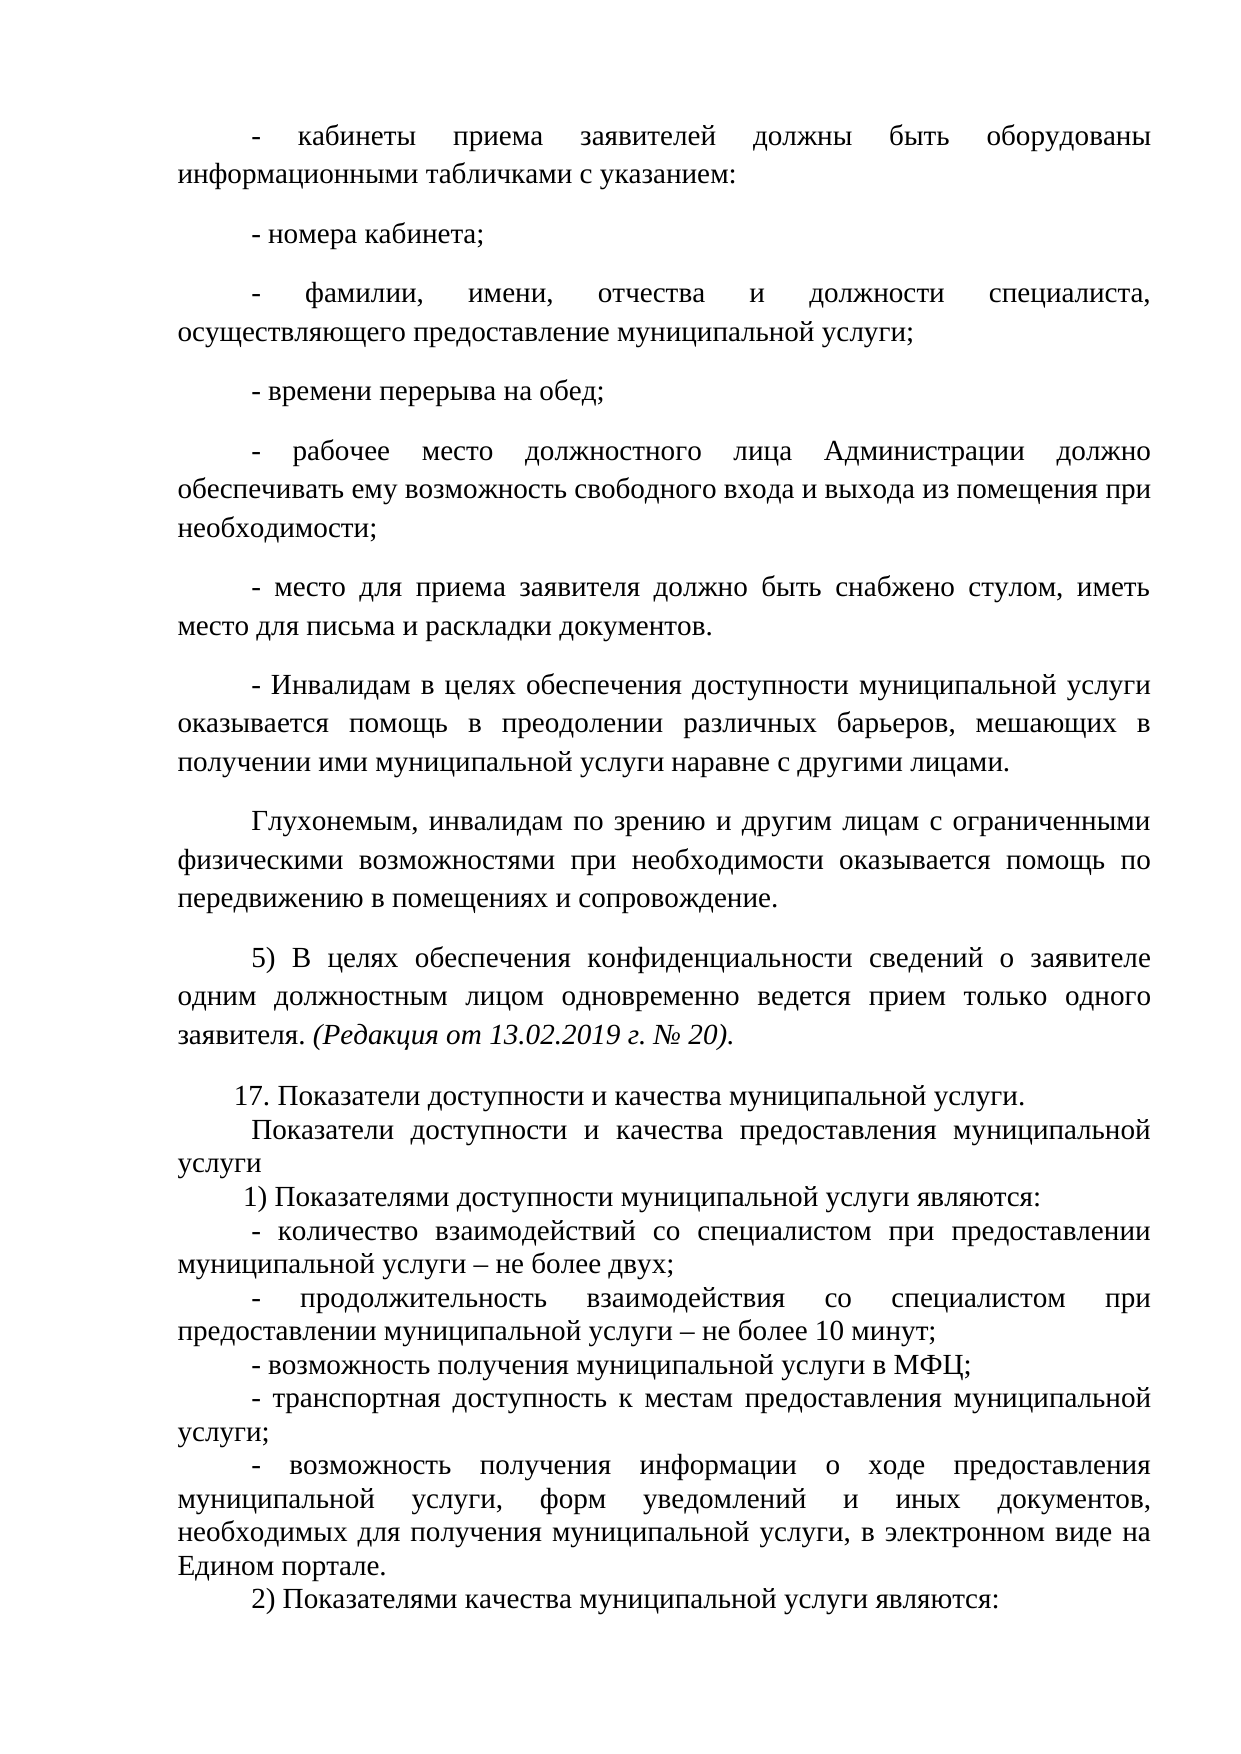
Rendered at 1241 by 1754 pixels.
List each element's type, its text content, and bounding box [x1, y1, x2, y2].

text - Инвалидам в целях обеспечения доступности муниципальной услуги оказывается помощь в преодолении различных барьеров, мешающих в получении ими муниципальной услуги наравне с другими лицами. [177, 667, 1152, 778]
text 17. Показатели доступности и качества муниципальной услуги. [177, 1078, 1152, 1112]
text Глухонемым, инвалидам по зрению и другим лицам с ограниченными физическими возможностями при необходимости оказывается помощь по передвижению в помещениях и сопровождение. [177, 803, 1152, 914]
text - транспортная доступность к местам предоставления муниципальной услуги; [177, 1380, 1152, 1447]
text 5) В целях обеспечения конфиденциальности сведений о заявителе одним должностным лицом одновременно ведется прием только одного заявителя. (Редакция от 13.02.2019 г. № 20). [177, 940, 1152, 1051]
text 1) Показателями доступности муниципальной услуги являются: [177, 1179, 1152, 1213]
text - возможность получения информации о ходе предоставления муниципальной услуги, форм уведомлений и иных документов, необходимых для получения муниципальной услуги, в электронном виде на Едином портале. [177, 1447, 1152, 1582]
text - кабинеты приема заявителей должны быть оборудованы информационными табличками с указанием: [177, 118, 1152, 190]
text - номера кабинета; [177, 216, 1152, 249]
text Показатели доступности и качества предоставления муниципальной услуги [177, 1112, 1152, 1179]
text 2) Показателями качества муниципальной услуги являются: [177, 1582, 1152, 1615]
text - времени перерыва на обед; [177, 373, 1152, 407]
text - продолжительность взаимодействия со специалистом при предоставлении муниципальной услуги – не более 10 минут; [177, 1280, 1152, 1347]
text - место для приема заявителя должно быть снабжено стулом, иметь место для письма и раскладки документов. [177, 569, 1152, 641]
text - рабочее место должностного лица Администрации должно обеспечивать ему возможность свободного входа и выхода из помещения при необходимости; [177, 433, 1152, 543]
text - фамилии, имени, отчества и должности специалиста, осуществляющего предоставление муниципальной услуги; [177, 275, 1152, 347]
text - количество взаимодействий со специалистом при предоставлении муниципальной услуги – не более двух; [177, 1213, 1152, 1280]
text - возможность получения муниципальной услуги в МФЦ; [177, 1347, 1152, 1380]
